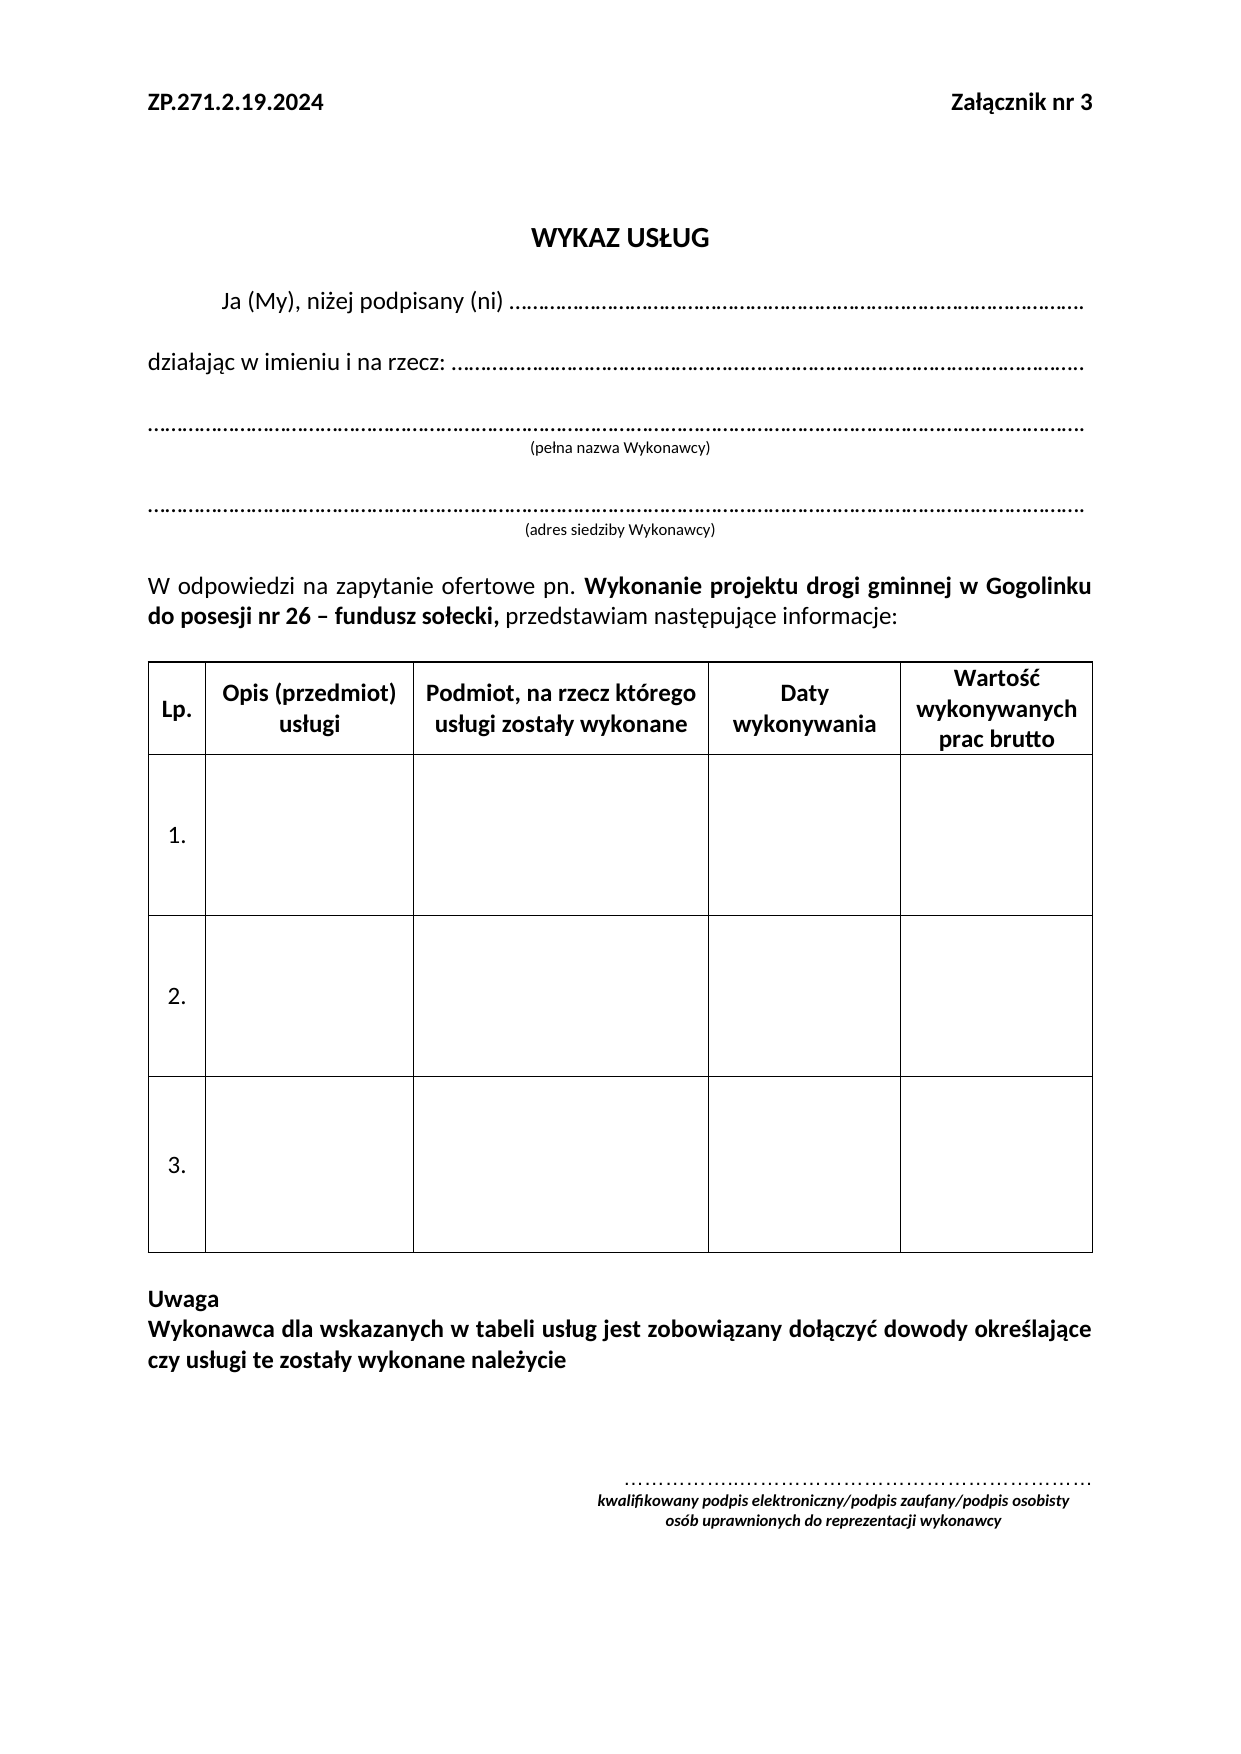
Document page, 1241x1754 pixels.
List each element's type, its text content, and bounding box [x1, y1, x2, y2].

text (adres siedziby Wykonawcy) [148, 519, 1093, 539]
text Ja (My), niżej podpisany (ni) ………………………………………………………………………………………. [148, 285, 1093, 316]
table_header Daty wykonywania [709, 663, 900, 754]
table_header Opis (przedmiot) usługi [206, 663, 413, 754]
table_cell [206, 755, 413, 914]
table_header Lp. [149, 663, 205, 754]
table_cell [206, 916, 413, 1076]
table_cell 2. [149, 916, 205, 1076]
table_cell [709, 1077, 900, 1252]
text W odpowiedzi na zapytanie ofertowe pn. Wykonanie projektu drogi gminnej w Gogolinku do posesji nr 26 – fundusz sołecki, przedstawiam następujące informacje: [148, 570, 1093, 631]
text osób uprawnionych do reprezentacji wykonawcy [576, 1511, 1093, 1531]
table_cell 3. [149, 1077, 205, 1252]
table_cell [206, 1077, 413, 1252]
table_cell [414, 916, 708, 1076]
text ………………………………………………………………………………………………………………………………………………. [148, 488, 1093, 519]
text Wykonawca dla wskazanych w tabeli usług jest zobowiązany dołączyć dowody określające czy usługi te zostały wykonane należycie [148, 1314, 1093, 1375]
table_header Wartość wykonywanych prac brutto [901, 663, 1092, 754]
text ……………..…………………………………………… [369, 1466, 1093, 1490]
table_cell [901, 916, 1092, 1076]
table_cell [709, 916, 900, 1076]
table_header Podmiot, na rzecz którego usługi zostały wykonane [414, 663, 708, 754]
table_cell [709, 755, 900, 914]
table_cell [901, 755, 1092, 914]
text (pełna nazwa Wykonawcy) [148, 438, 1093, 458]
text Uwaga [148, 1283, 1093, 1314]
text kwalifikowany podpis elektroniczny/podpis zaufany/podpis osobisty [576, 1490, 1093, 1511]
table_cell [901, 1077, 1092, 1252]
table_cell [414, 755, 708, 914]
table_cell 1. [149, 755, 205, 914]
text ………………………………………………………………………………………………………………………………………………. [148, 407, 1093, 438]
text WYKAZ USŁUG [148, 219, 1093, 254]
text działając w imieniu i na rzecz: ……………………………………………………………………………………………….. [148, 346, 1093, 377]
table_cell [414, 1077, 708, 1252]
